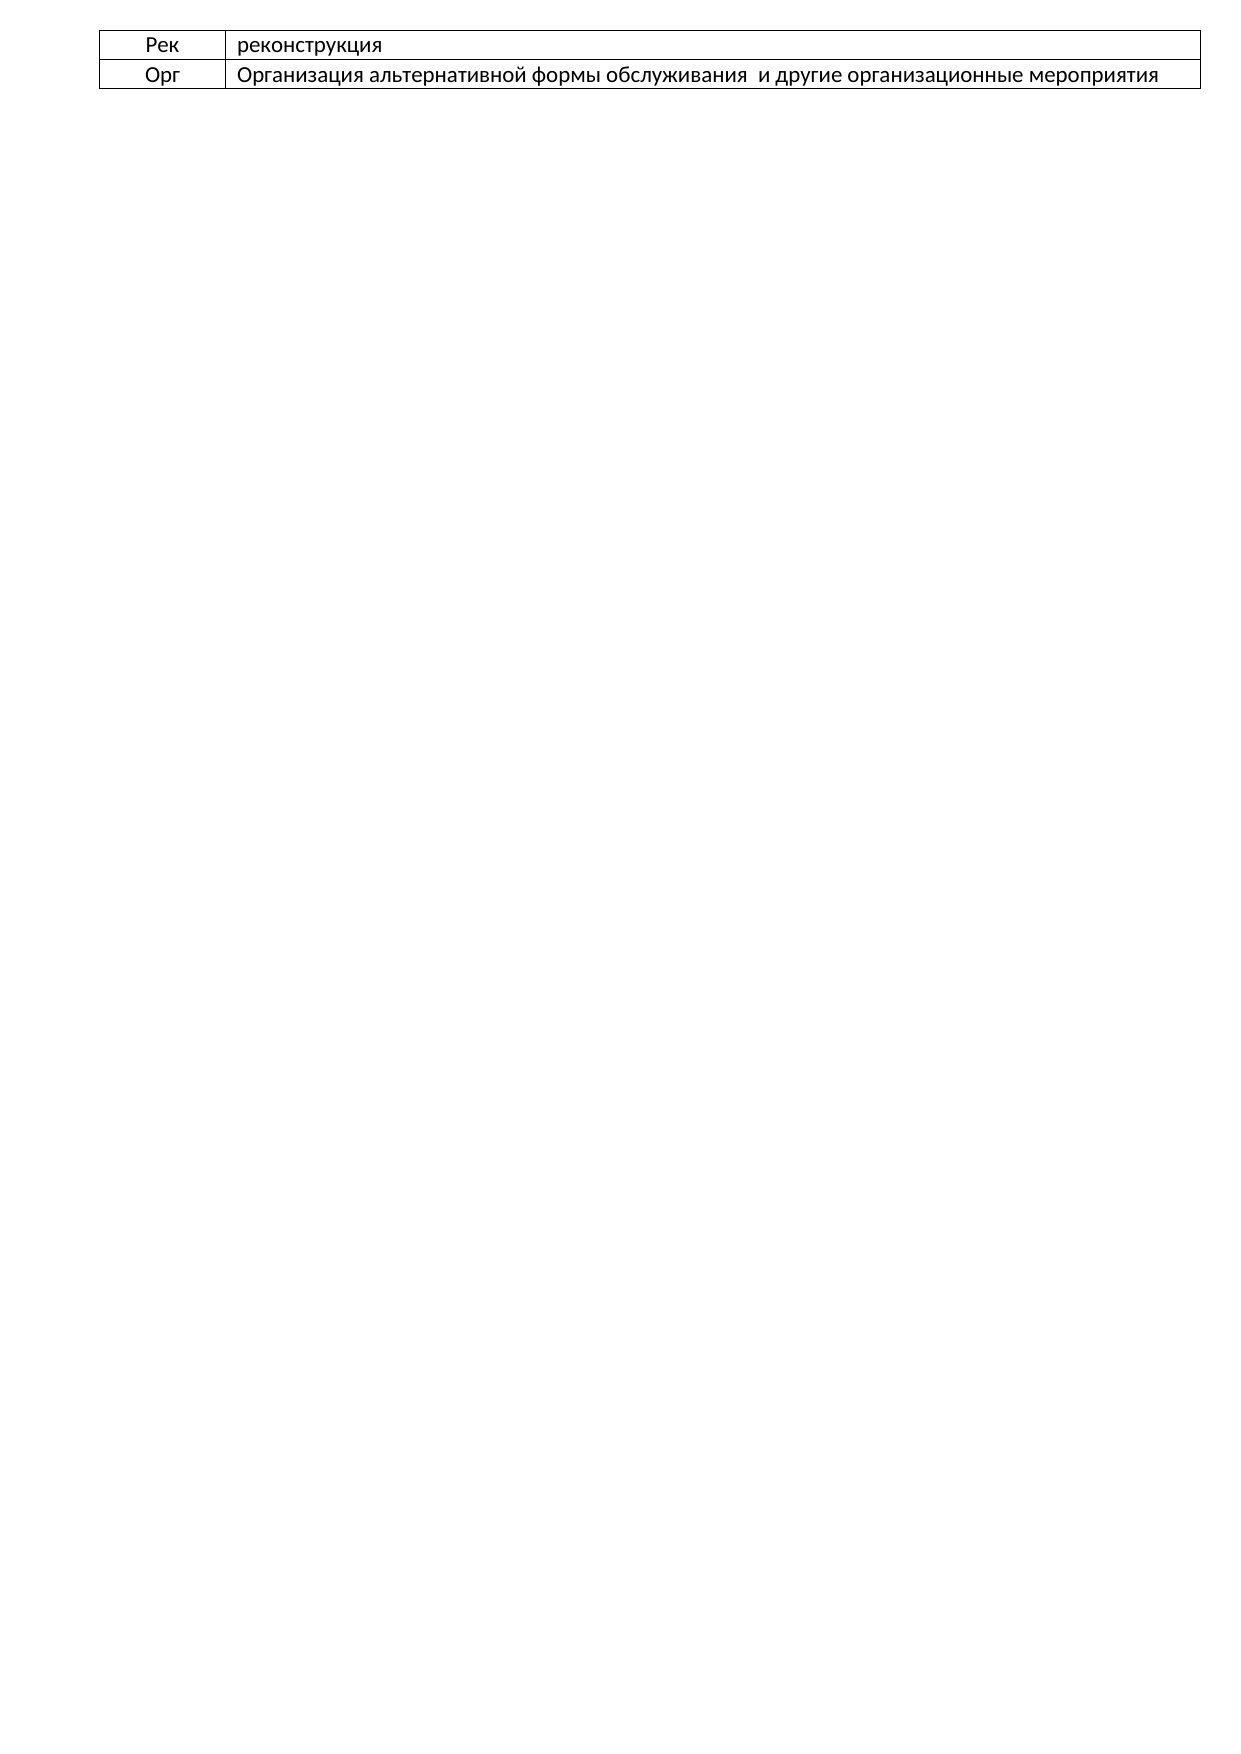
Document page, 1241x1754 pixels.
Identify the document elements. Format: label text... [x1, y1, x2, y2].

table_cell Орг [100, 60, 225, 88]
table_cell реконструкция [226, 31, 1200, 59]
table_cell Организация альтернативной формы обслуживания и другие организационные мероприятия [226, 60, 1200, 88]
table_cell Рек [100, 31, 225, 59]
